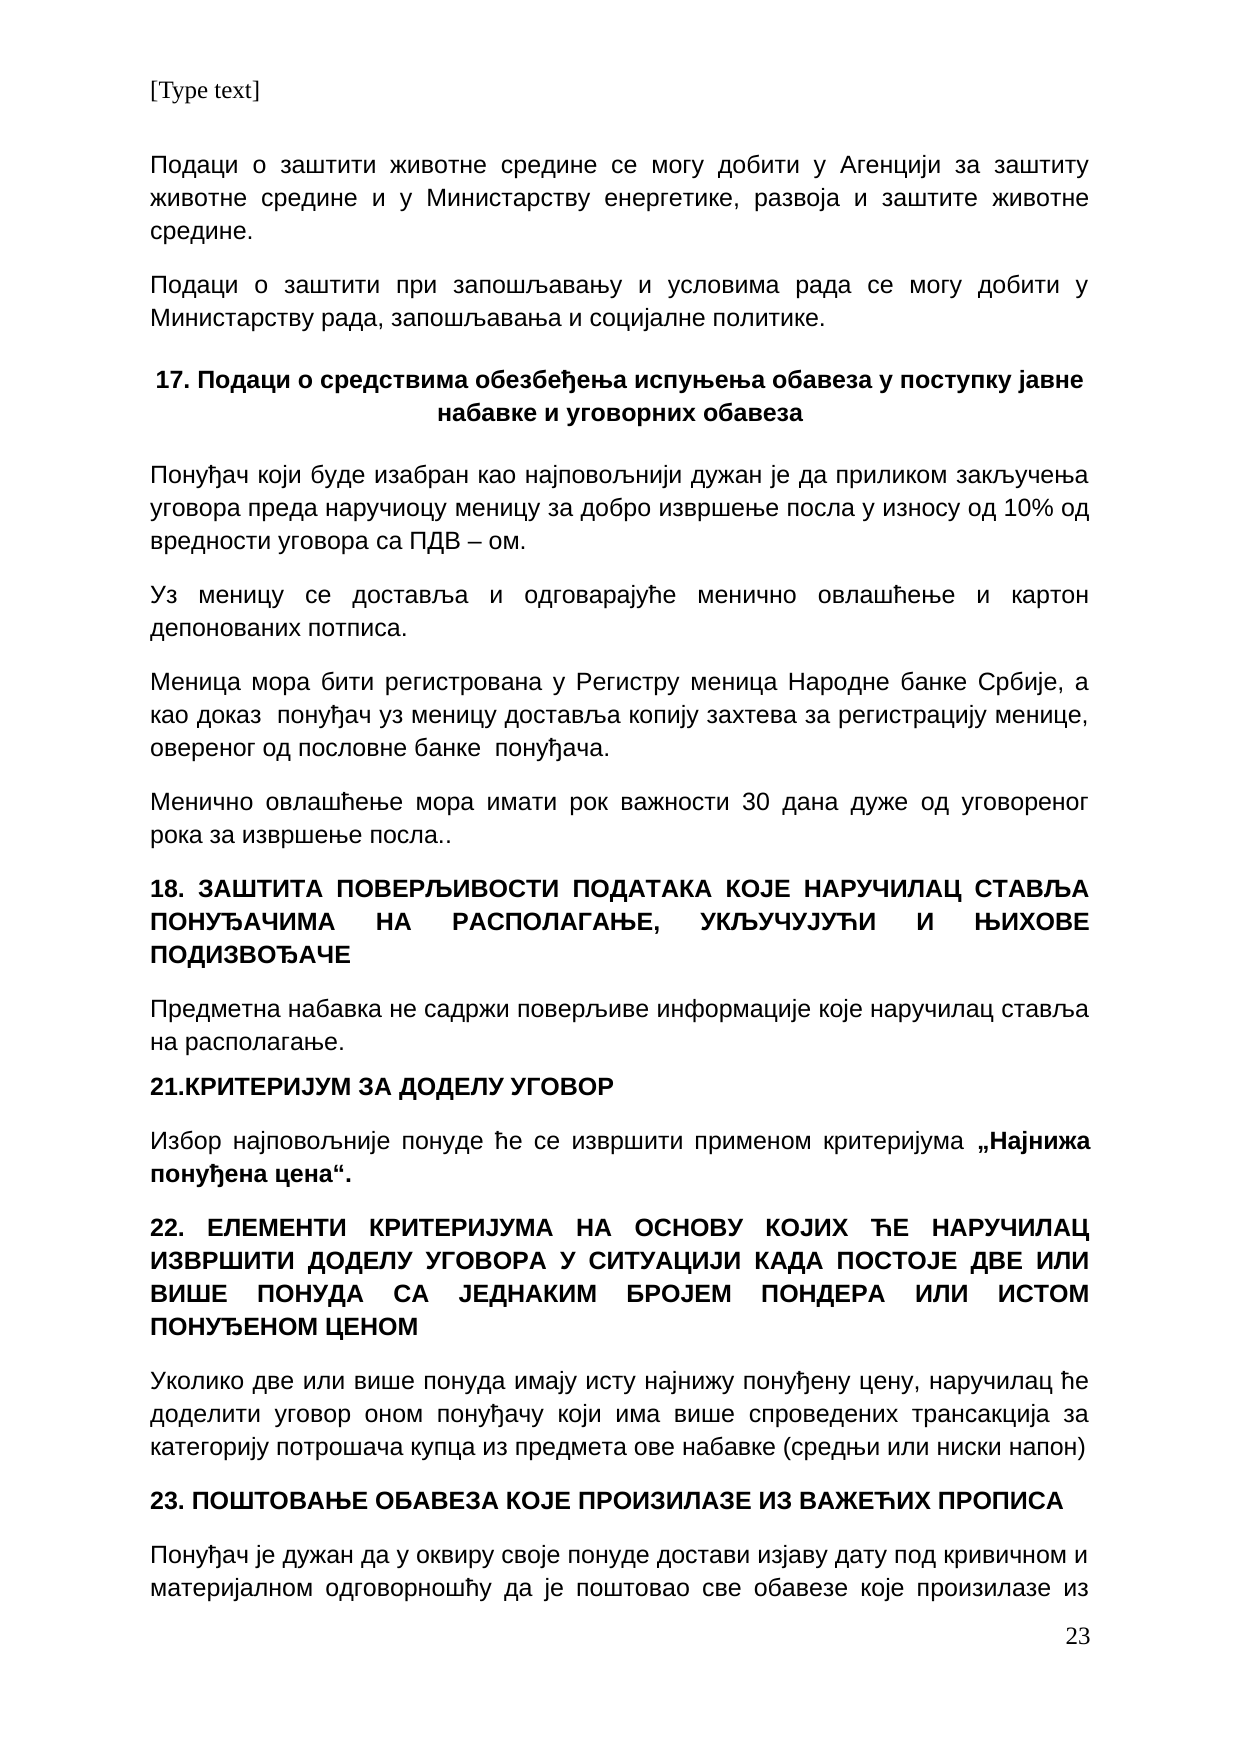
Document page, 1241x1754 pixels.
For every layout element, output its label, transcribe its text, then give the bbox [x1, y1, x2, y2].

text Избор најповољније понуде ће се извршити применом критеријума „Најнижа понуђена цена“. [150, 1126, 1090, 1188]
text 18. ЗАШТИТА ПОВЕРЉИВОСТИ ПОДАТАКА КОЈЕ НАРУЧИЛАЦ СТАВЉА ПОНУЂАЧИМА НА РАСПОЛАГАЊЕ, УКЉУЧУЈУЋИ И ЊИХОВЕ ПОДИЗВОЂАЧЕ [150, 874, 1090, 969]
text 23. ПОШТОВАЊЕ ОБАВЕЗА КОЈЕ ПРОИЗИЛАЗЕ ИЗ ВАЖЕЋИХ ПРОПИСА [150, 1486, 1090, 1514]
text 17. Подаци о средствима обезбеђења испуњења обавеза у поступку јавне набавке и уговорних обавеза [150, 365, 1090, 427]
text Уколико две или више понуда имају исту најнижу понуђену цену, наручилац ће доделити уговор оном понуђачу који има више спроведених трансакција за категорију потрошача купца из предмета ове набавке (средњи или ниски напон) [150, 1366, 1090, 1461]
text Подаци о заштити при запошљавању и условима рада се могу добити у Министарству рада, запошљавања и социјалне политике. [150, 270, 1090, 332]
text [150, 1540, 1090, 1601]
text Понуђач који буде изабран као најповољнији дужан је да приликом закључења уговора преда наручиоцу меницу за добро извршење посла у износу од 10% од вредности уговора са ПДВ – ом. [150, 460, 1090, 555]
text Менично овлашћење мора имати рок важности 30 дана дуже од уговореног рока за извршење посла.. [150, 787, 1090, 849]
text Предметна набавка не садржи поверљиве информације које наручилац ставља на располагање. [150, 994, 1090, 1056]
text Подаци о заштити животне средине се могу добити у Агенцији за заштиту животне средине и у Министарству енергетике, развоја и заштите животне средине. [150, 150, 1090, 245]
text Уз меницу се доставља и одговарајуће менично овлашћење и картон депонованих потписа. [150, 580, 1090, 642]
text 22. ЕЛЕМЕНТИ КРИТЕРИЈУМА НА ОСНОВУ КОЈИХ ЋЕ НАРУЧИЛАЦ ИЗВРШИТИ ДОДЕЛУ УГОВОРА У СИТУАЦИЈИ КАДА ПОСТОЈЕ ДВЕ ИЛИ ВИШЕ ПОНУДА СА ЈЕДНАКИМ БРОЈЕМ ПОНДЕРА ИЛИ ИСТОМ ПОНУЂЕНОМ ЦЕНОМ [150, 1213, 1090, 1341]
text 21.КРИТЕРИЈУМ ЗА ДОДЕЛУ УГОВОР [150, 1072, 1090, 1101]
text Меница мора бити регистрована у Регистру меница Народне банке Србије, а као доказ понуђач уз меницу доставља копију захтева за регистрацију менице, овереног од пословне банке понуђача. [150, 667, 1090, 762]
